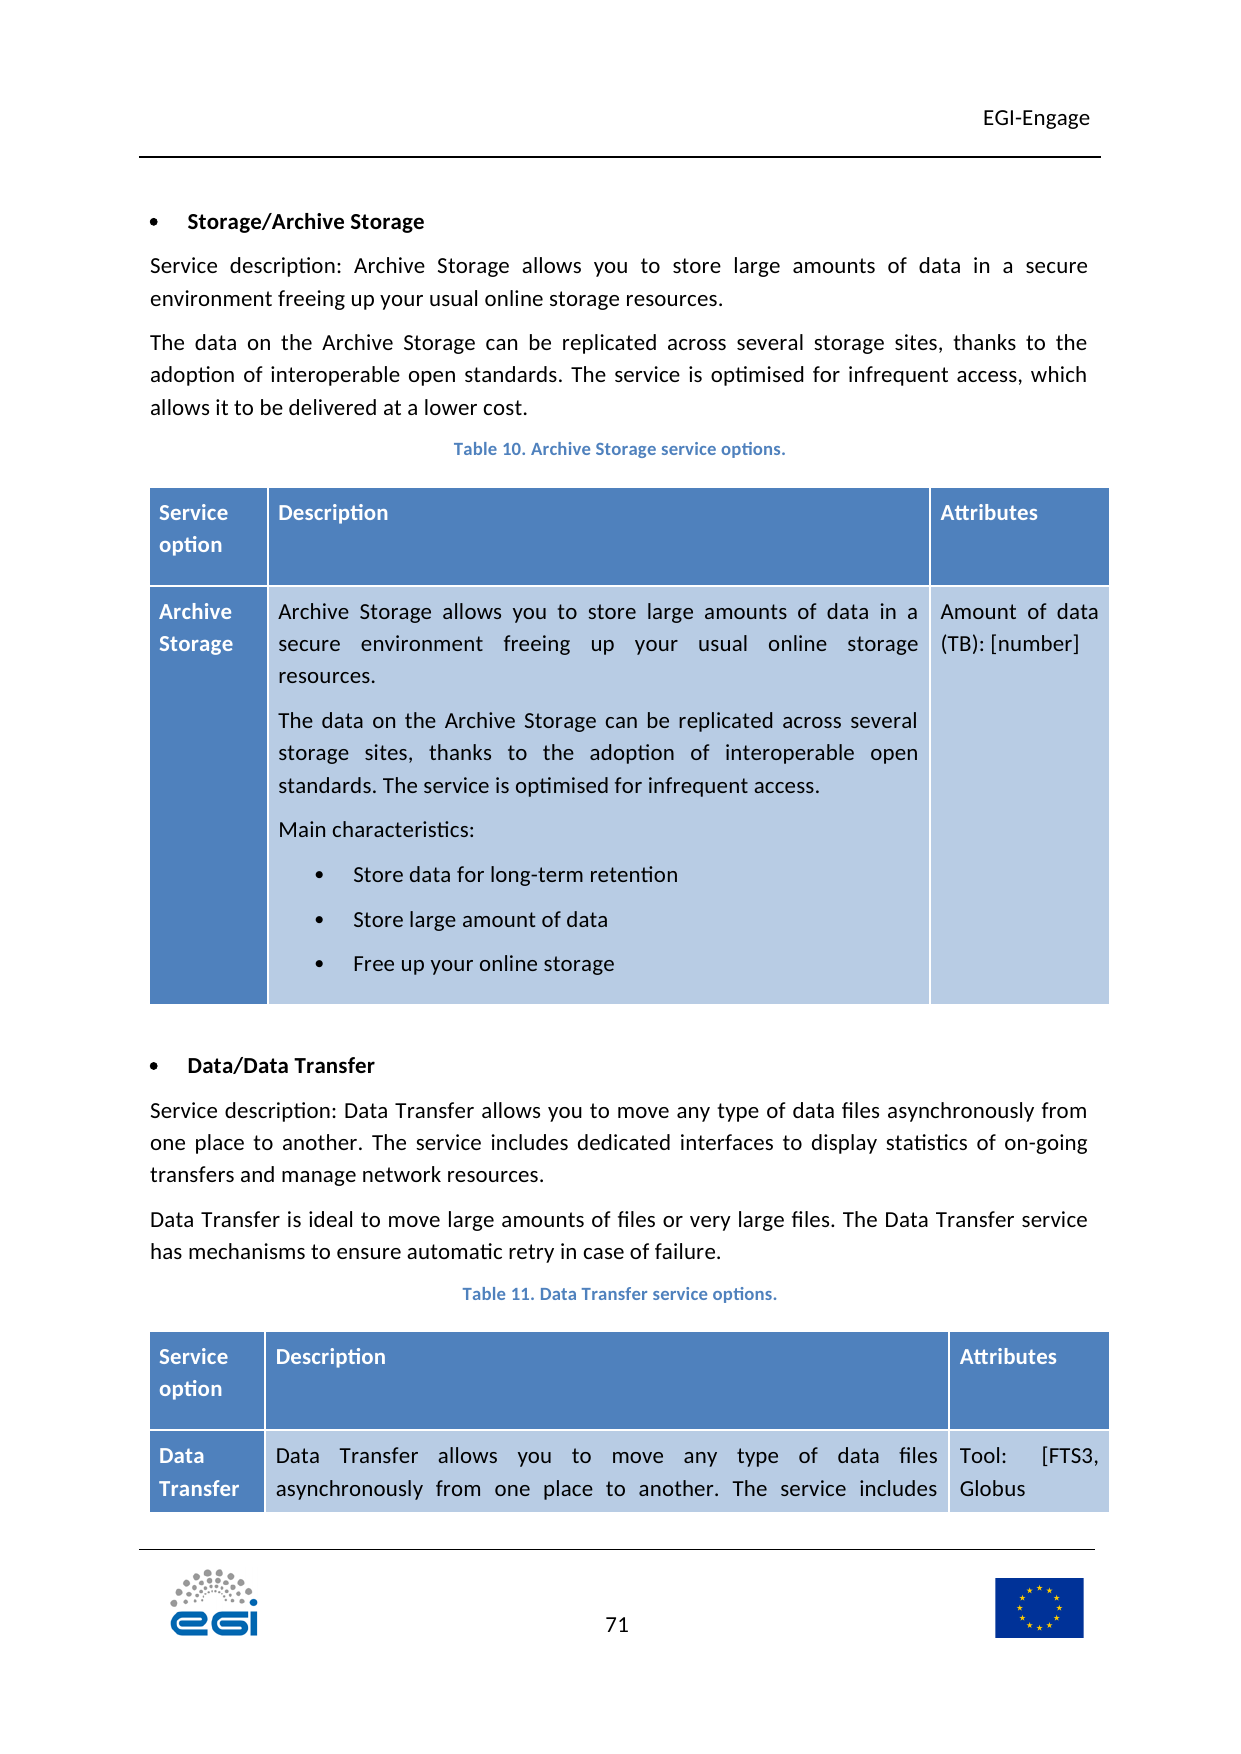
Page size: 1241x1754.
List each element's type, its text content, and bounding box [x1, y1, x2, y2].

text Data Transfer is ideal to move large amounts of files or very large files. The Data Transfer service has mechanisms to ensure automatic retry in case of failure. [150, 1205, 1090, 1265]
text Service description: Data Transfer allows you to move any type of data files asynchronously from one place to another. The service includes dedicated interfaces to display statistics of on-going transfers and manage network resources. [150, 1096, 1090, 1188]
text Table 11. Data Transfer service options. [150, 1282, 1090, 1304]
text The data on the Archive Storage can be replicated across several storage sites, thanks to the adoption of interoperable open standards. The service is optimised for infrequent access, which allows it to be delivered at a lower cost. [150, 328, 1090, 421]
text Table 10. Archive Storage service options. [150, 437, 1090, 460]
table_header Service option [150, 1332, 264, 1429]
table_cell Data Transfer [150, 1431, 264, 1512]
table_header Description [266, 1332, 948, 1429]
text Service description: Archive Storage allows you to store large amounts of data in a secure environment freeing up your usual online storage resources. [150, 251, 1090, 312]
picture [995, 1578, 1084, 1638]
list Storage/Archive Storage [150, 207, 1090, 235]
picture [150, 1567, 276, 1638]
table_header Description [269, 488, 929, 585]
table_header Service option [150, 488, 267, 585]
table_cell Tool: [FTS3, Globus Online] [950, 1431, 1109, 1512]
table_header Attributes [950, 1332, 1109, 1429]
list Data/Data Transfer [150, 1051, 1090, 1079]
table_cell Amount of data (TB): [number] [931, 587, 1109, 1004]
table_cell Archive Storage allows you to store large amounts of data in a secure environment freeing up your usual online storage resources. The data on the Archive Storage can be replicated across several storage sites, thanks to the adoption of interoperable open standards. The service is optimised for infrequent access. Main characteristics: Store data for long-term retention Store large amount of data Free up your online storage [269, 587, 929, 1004]
table_cell Archive Storage [150, 587, 267, 1004]
table_header Attributes [931, 488, 1109, 585]
